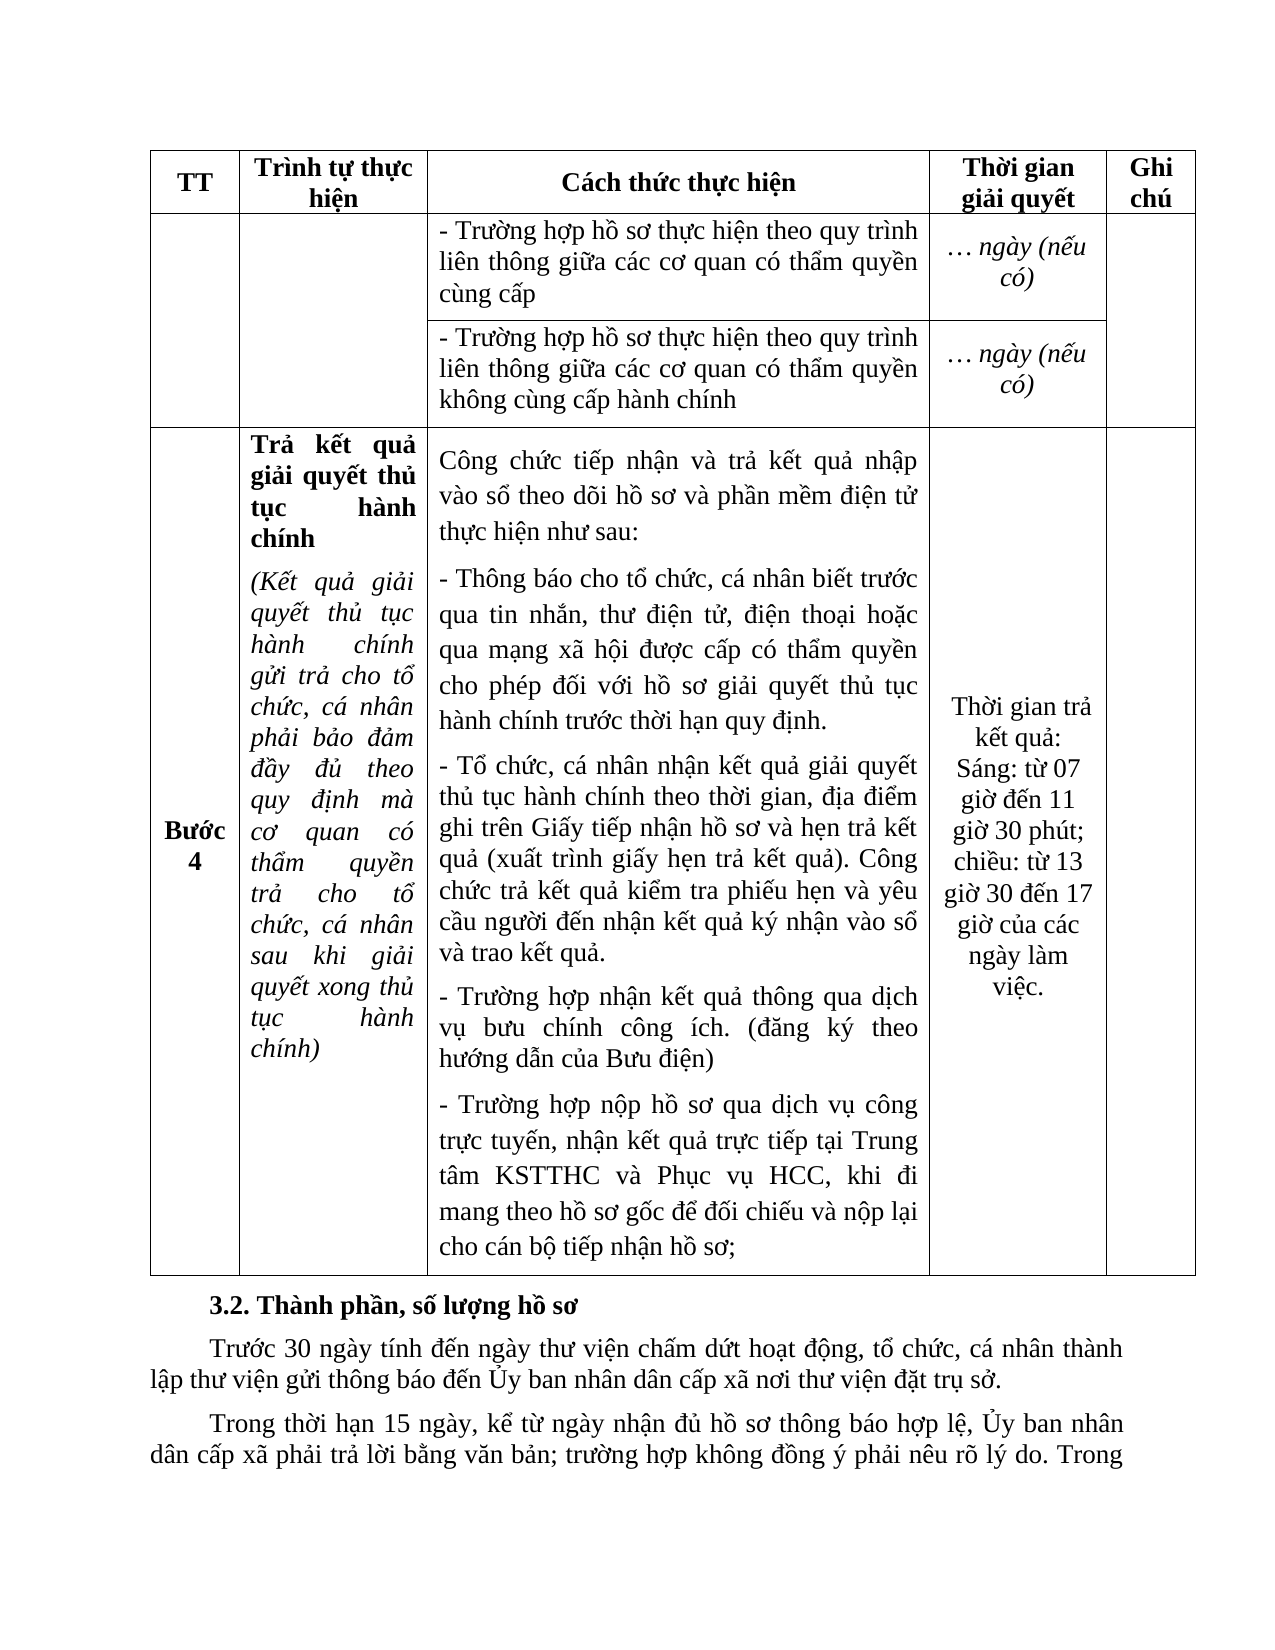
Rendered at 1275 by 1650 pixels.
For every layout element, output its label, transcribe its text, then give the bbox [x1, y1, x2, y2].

table_cell Công chức tiếp nhận và trả kết quả nhập vào sổ theo dõi hồ sơ và phần mềm điện tử thực hiện như sau: - Thông báo cho tổ chức, cá nhân biết trước qua tin nhắn, thư điện tử, điện thoại hoặc qua mạng xã hội được cấp có thẩm quyền cho phép đối với hồ sơ giải quyết thủ tục hành chính trước thời hạn quy định. - Tổ chức, cá nhân nhận kết quả giải quyết thủ tục hành chính theo thời gian, địa điểm ghi trên Giấy tiếp nhận hồ sơ và hẹn trả kết quả (xuất trình giấy hẹn trả kết quả). Công chức trả kết quả kiểm tra phiếu hẹn và yêu cầu người đến nhận kết quả ký nhận vào sổ và trao kết quả. - Trường hợp nhận kết quả thông qua dịch vụ bưu chính công ích. (đăng ký theo hướng dẫn của Bưu điện) - Trường hợp nộp hồ sơ qua dịch vụ công trực tuyến, nhận kết quả trực tiếp tại Trung tâm KSTTHC và Phục vụ HCC, khi đi mang theo hồ sơ gốc để đối chiếu và nộp lại cho cán bộ tiếp nhận hồ sơ; [428, 428, 929, 1275]
table_header Trình tự thực hiện [240, 151, 427, 213]
table_cell - Trường hợp hồ sơ thực hiện theo quy trình liên thông giữa các cơ quan có thẩm quyền cùng cấp [428, 214, 929, 320]
table_cell … ngày (nếu có) [930, 214, 1106, 320]
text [150, 1407, 1125, 1469]
text 3.2. Thành phần, số lượng hồ sơ [150, 1289, 1125, 1320]
table_header Thời gian giải quyết [930, 151, 1106, 213]
table_header Cách thức thực hiện [428, 151, 929, 213]
table_cell Trả kết quả giải quyết thủ tục hành chính (Kết quả giải quyết thủ tục hành chính gửi trả cho tổ chức, cá nhân phải bảo đảm đầy đủ theo quy định mà cơ quan có thẩm quyền trả cho tổ chức, cá nhân sau khi giải quyết xong thủ tục hành chính) [240, 428, 427, 1275]
table_cell [1107, 428, 1195, 1275]
text Trước 30 ngày tính đến ngày thư viện chấm dứt hoạt động, tổ chức, cá nhân thành lập thư viện gửi thông báo đến Ủy ban nhân dân cấp xã nơi thư viện đặt trụ sở. [150, 1332, 1125, 1395]
table_cell - Trường hợp hồ sơ thực hiện theo quy trình liên thông giữa các cơ quan có thẩm quyền không cùng cấp hành chính [428, 321, 929, 427]
table_header Ghi chú [1107, 151, 1195, 213]
table_cell Thời gian trả kết quả: Sáng: từ 07 giờ đến 11 giờ 30 phút; chiều: từ 13 giờ 30 đến 17 giờ của các ngày làm việc. [930, 428, 1106, 1275]
table_header TT [151, 151, 239, 213]
table_cell Bước 4 [151, 428, 239, 1275]
table_cell … ngày (nếu có) [930, 321, 1106, 427]
